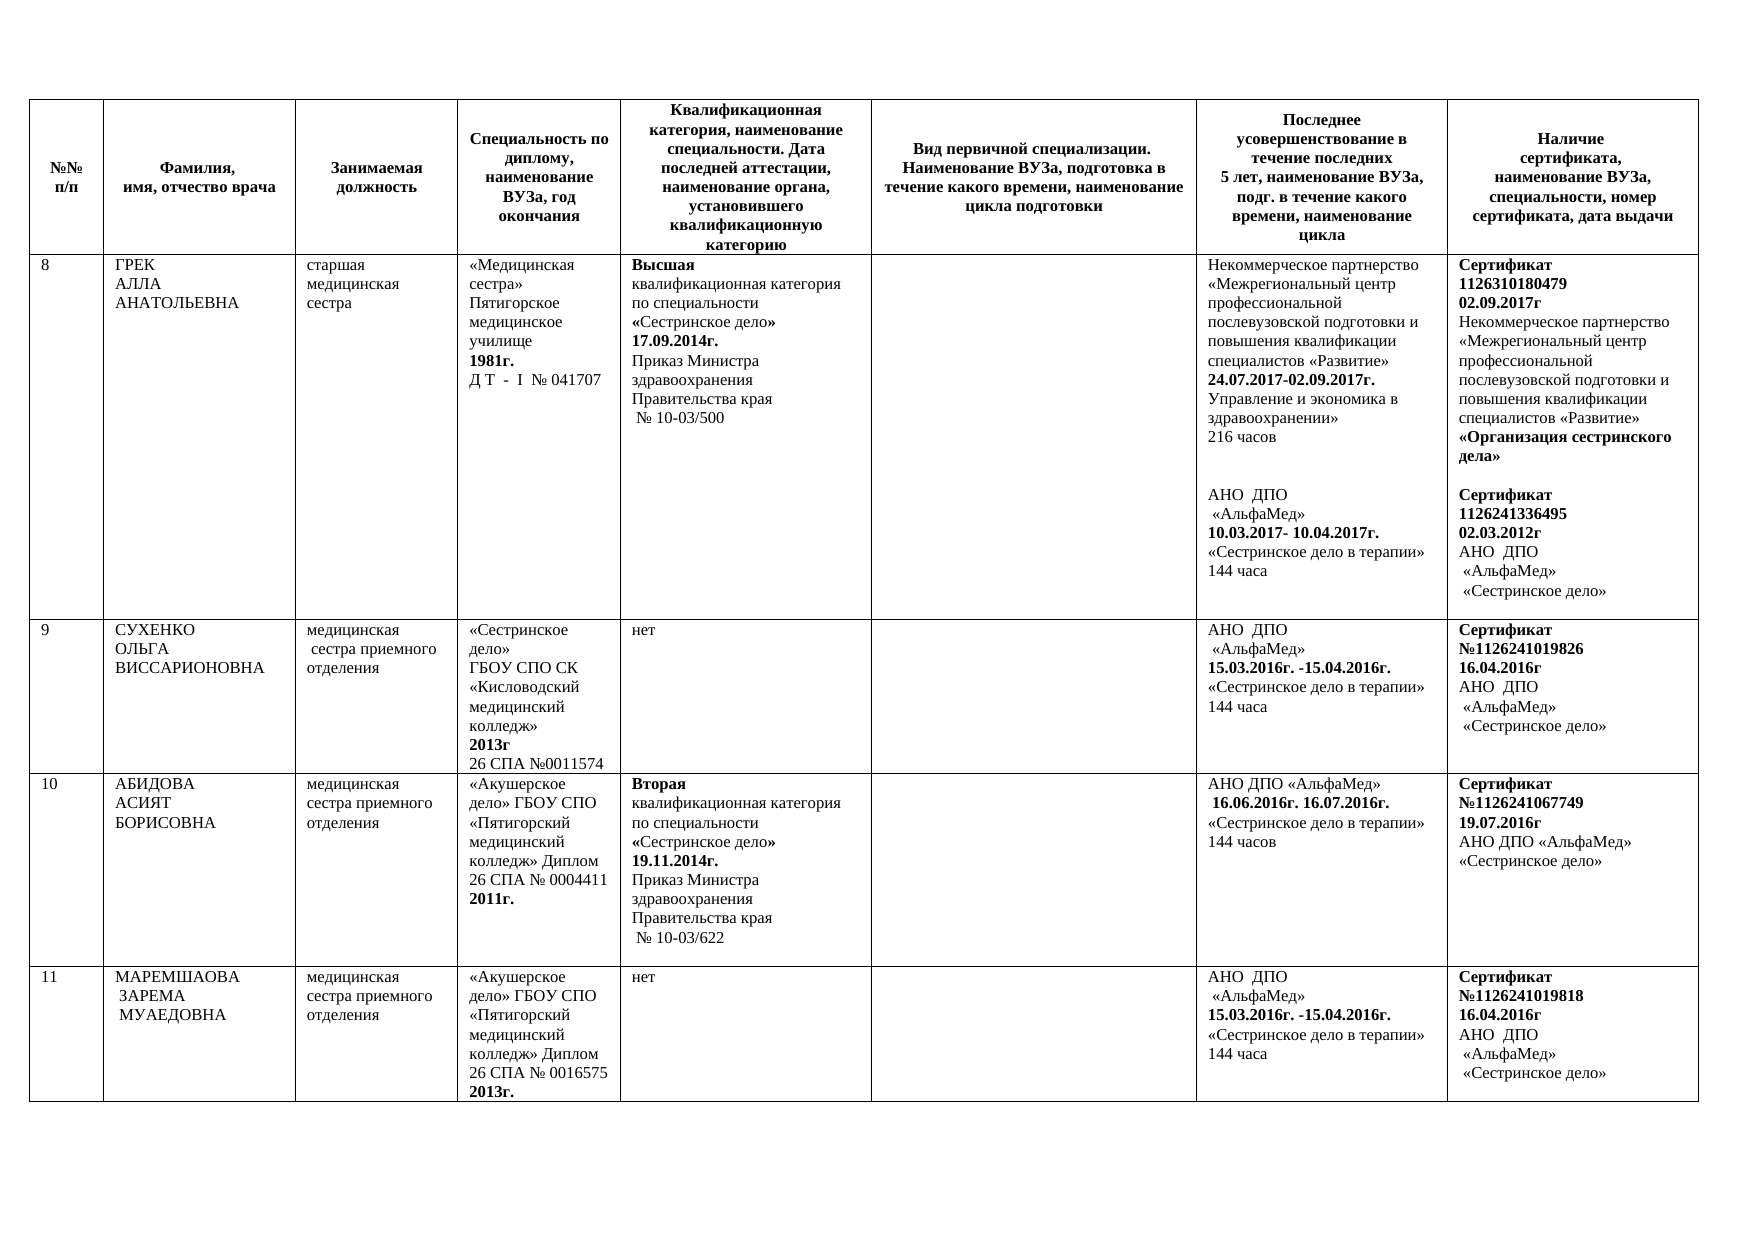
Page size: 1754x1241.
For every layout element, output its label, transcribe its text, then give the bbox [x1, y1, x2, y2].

table_header Фамилия, имя, отчество врача [104, 100, 295, 253]
table_cell «Акушерское дело» ГБОУ СПО «Пятигорский медицинский колледж» Диплом 26 СПА № 0004411 2011г. [458, 774, 620, 966]
table_header Занимаемая должность [296, 100, 457, 253]
table_cell АНО ДПО «АльфаМед» 16.06.2016г. 16.07.2016г. «Сестринское дело в терапии» 144 часов [1197, 774, 1447, 966]
table_cell 9 [30, 620, 103, 773]
table_cell медицинская сестра приемного отделения [296, 774, 457, 966]
table_cell Вторая квалификационная категория по специальности «Сестринское дело» 19.11.2014г. Приказ Министра здравоохранения Правительства края № 10-03/622 [621, 774, 871, 966]
table_cell МАРЕМШАОВА ЗАРЕМА МУАЕДОВНА [104, 967, 295, 1101]
table_cell старшая медицинская сестра [296, 255, 457, 619]
table_cell медицинская сестра приемного отделения [296, 620, 457, 773]
table_header Специальность по диплому, наименование ВУЗа, год окончания [458, 100, 620, 253]
table_cell [872, 967, 1196, 1101]
table_cell [872, 620, 1196, 773]
table_cell Сертификат 1126310180479 02.09.2017г Некоммерческое партнерство «Межрегиональный центр профессиональной послевузовской подготовки и повышения квалификации специалистов «Развитие» «Организация сестринского дела» Сертификат 1126241336495 02.03.2012г АНО ДПО «АльфаМед» «Сестринское дело» [1448, 255, 1698, 619]
table_cell «Медицинская сестра» Пятигорское медицинское училище 1981г. Д Т - I № 041707 [458, 255, 620, 619]
table_header Вид первичной специализации. Наименование ВУЗа, подготовка в течение какого времени, наименование цикла подготовки [872, 100, 1196, 253]
table_cell «Сестринское дело» ГБОУ СПО СК «Кисловодский медицинский колледж» 2013г 26 СПА №0011574 [458, 620, 620, 773]
table_cell 11 [30, 967, 103, 1101]
table_cell Сертификат №1126241067749 19.07.2016г АНО ДПО «АльфаМед» «Сестринское дело» [1448, 774, 1698, 966]
table_cell СУХЕНКО ОЛЬГА ВИССАРИОНОВНА [104, 620, 295, 773]
table_cell АНО ДПО «АльфаМед» 15.03.2016г. -15.04.2016г. «Сестринское дело в терапии» 144 часа [1197, 620, 1447, 773]
table_header Последнее усовершенствование в течение последних 5 лет, наименование ВУЗа, подг. в течение какого времени, наименование цикла [1197, 100, 1447, 253]
table_cell Некоммерческое партнерство «Межрегиональный центр профессиональной послевузовской подготовки и повышения квалификации специалистов «Развитие» 24.07.2017-02.09.2017г. Управление и экономика в здравоохранении» 216 часов АНО ДПО «АльфаМед» 10.03.2017- 10.04.2017г. «Сестринское дело в терапии» 144 часа [1197, 255, 1447, 619]
table_cell «Акушерское дело» ГБОУ СПО «Пятигорский медицинский колледж» Диплом 26 СПА № 0016575 2013г. [458, 967, 620, 1101]
table_cell [872, 255, 1196, 619]
table_cell Высшая квалификационная категория по специальности «Сестринское дело» 17.09.2014г. Приказ Министра здравоохранения Правительства края № 10-03/500 [621, 255, 871, 619]
table_cell нет [621, 967, 871, 1101]
table_cell ГРЕК АЛЛА АНАТОЛЬЕВНА [104, 255, 295, 619]
table_cell [872, 774, 1196, 966]
table_cell нет [621, 620, 871, 773]
table_cell Сертификат №1126241019826 16.04.2016г АНО ДПО «АльфаМед» «Сестринское дело» [1448, 620, 1698, 773]
table_header №№ п/п [30, 100, 103, 253]
table_header Квалификационная категория, наименование специальности. Дата последней аттестации, наименование органа, установившего квалификационную категорию [621, 100, 871, 253]
table_cell 10 [30, 774, 103, 966]
table_cell медицинская сестра приемного отделения [296, 967, 457, 1101]
table_cell АНО ДПО «АльфаМед» 15.03.2016г. -15.04.2016г. «Сестринское дело в терапии» 144 часа [1197, 967, 1447, 1101]
table_cell АБИДОВА АСИЯТ БОРИСОВНА [104, 774, 295, 966]
table_cell Сертификат №1126241019818 16.04.2016г АНО ДПО «АльфаМед» «Сестринское дело» [1448, 967, 1698, 1101]
table_header Наличие сертификата, наименование ВУЗа, специальности, номер сертификата, дата выдачи [1448, 100, 1698, 253]
table_cell 8 [30, 255, 103, 619]
